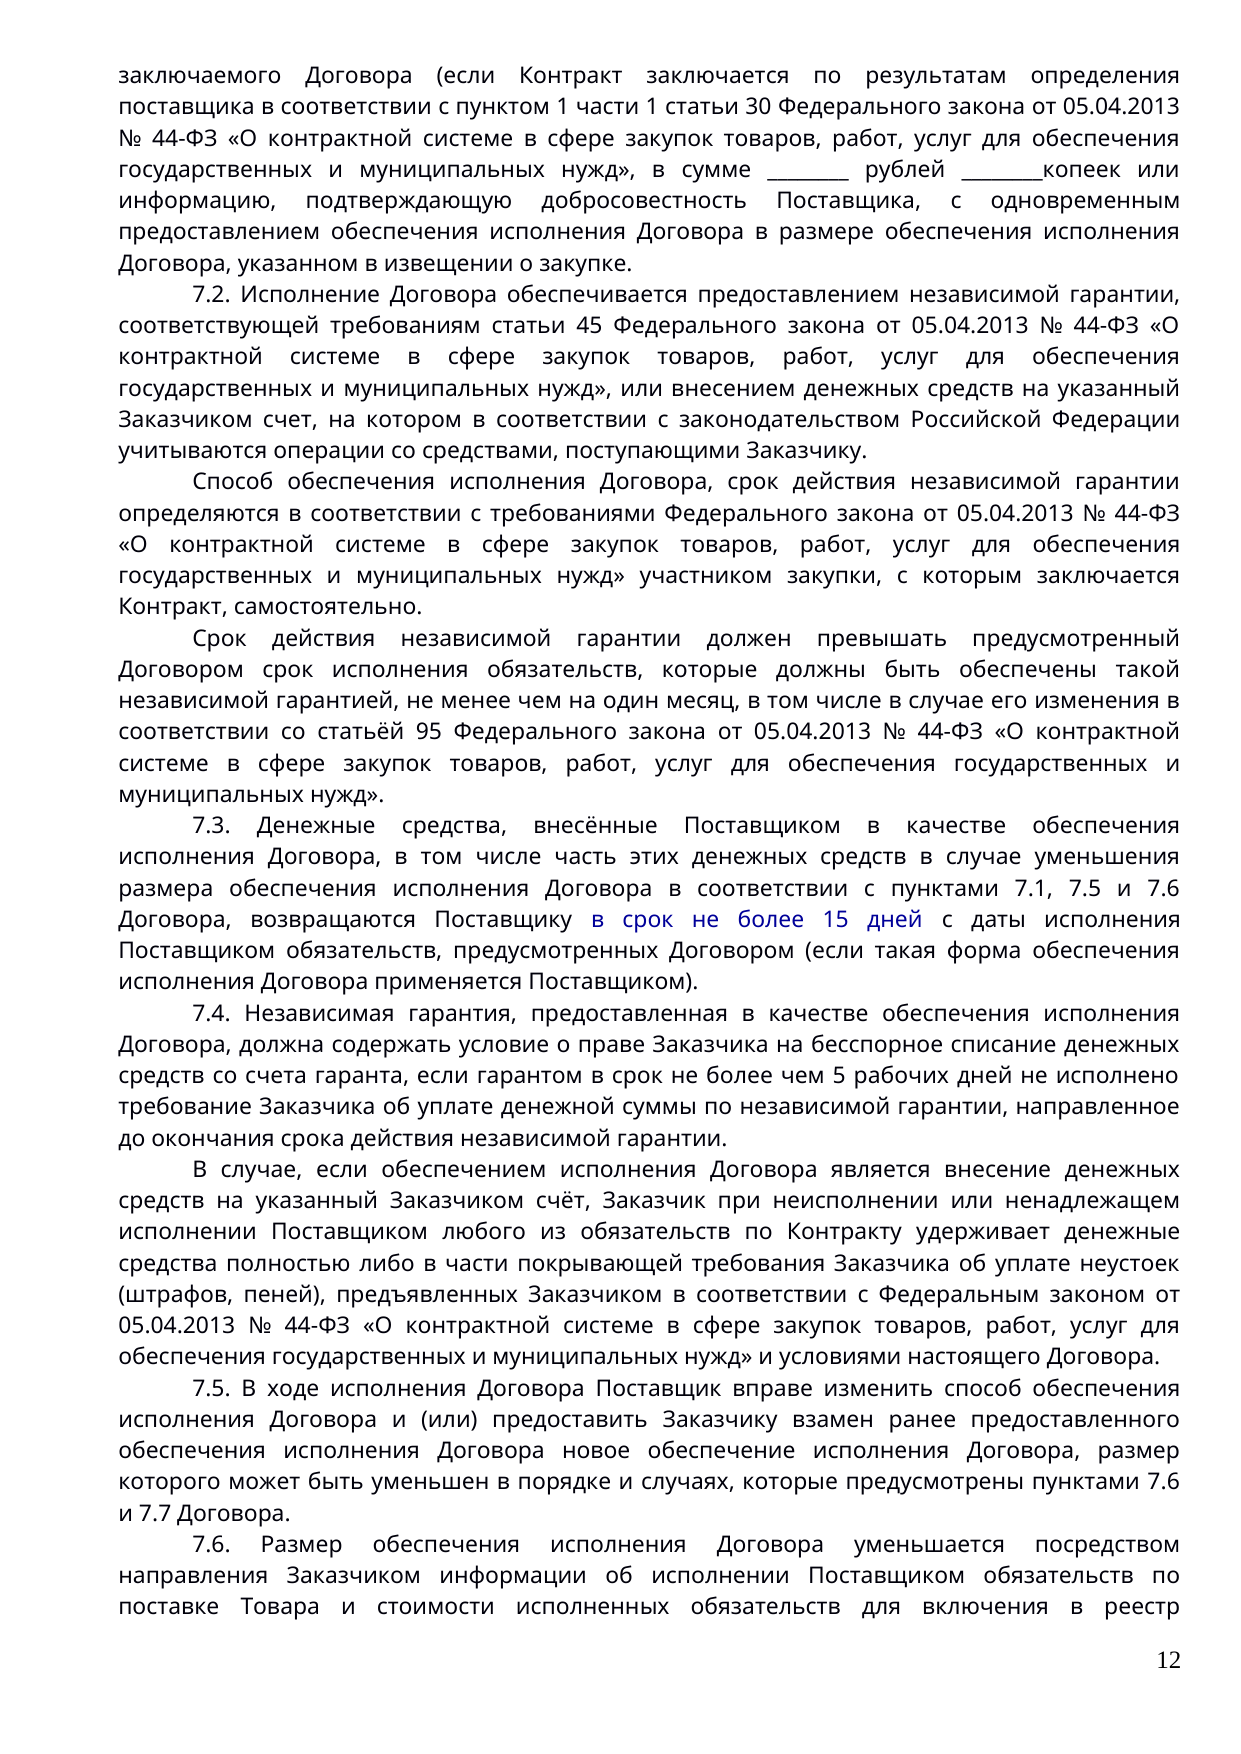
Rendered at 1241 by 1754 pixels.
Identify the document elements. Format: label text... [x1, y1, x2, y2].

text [118, 59, 1181, 278]
text Способ обеспечения исполнения Договора, срок действия независимой гарантии определяются в соответствии с требованиями Федерального закона от 05.04.2013 № 44-ФЗ «О контрактной системе в сфере закупок товаров, работ, услуг для обеспечения государственных и муниципальных нужд» участником закупки, с которым заключается Контракт, самостоятельно. [118, 465, 1181, 622]
text 7.4. Независимая гарантия, предоставленная в качестве обеспечения исполнения Договора, должна содержать условие о праве Заказчика на бесспорное списание денежных средств со счета гаранта, если гарантом в срок не более чем 5 рабочих дней не исполнено требование Заказчика об уплате денежной суммы по независимой гарантии, направленное до окончания срока действия независимой гарантии. [118, 997, 1181, 1153]
text 7.2. Исполнение Договора обеспечивается предоставлением независимой гарантии, соответствующей требованиям статьи 45 Федерального закона от 05.04.2013 № 44-ФЗ «О контрактной системе в сфере закупок товаров, работ, услуг для обеспечения государственных и муниципальных нужд», или внесением денежных средств на указанный Заказчиком счет, на котором в соответствии с законодательством Российской Федерации учитываются операции со средствами, поступающими Заказчику. [118, 278, 1181, 465]
text 7.5. В ходе исполнения Договора Поставщик вправе изменить способ обеспечения исполнения Договора и (или) предоставить Заказчику взамен ранее предоставленного обеспечения исполнения Договора новое обеспечение исполнения Договора, размер которого может быть уменьшен в порядке и случаях, которые предусмотрены пунктами 7.6 и 7.7 Договора. [118, 1372, 1181, 1528]
text 7.3. Денежные средства, внесённые Поставщиком в качестве обеспечения исполнения Договора, в том числе часть этих денежных средств в случае уменьшения размера обеспечения исполнения Договора в соответствии с пунктами 7.1, 7.5 и 7.6 Договора, возвращаются Поставщику в срок не более 15 дней с даты исполнения Поставщиком обязательств, предусмотренных Договором (если такая форма обеспечения исполнения Договора применяется Поставщиком). [118, 809, 1181, 997]
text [118, 1528, 1181, 1622]
text Срок действия независимой гарантии должен превышать предусмотренный Договором срок исполнения обязательств, которые должны быть обеспечены такой независимой гарантией, не менее чем на один месяц, в том числе в случае его изменения в соответствии со статьёй 95 Федерального закона от 05.04.2013 № 44-ФЗ «О контрактной системе в сфере закупок товаров, работ, услуг для обеспечения государственных и муниципальных нужд». [118, 622, 1181, 809]
text В случае, если обеспечением исполнения Договора является внесение денежных средств на указанный Заказчиком счёт, Заказчик при неисполнении или ненадлежащем исполнении Поставщиком любого из обязательств по Контракту удерживает денежные средства полностью либо в части покрывающей требования Заказчика об уплате неустоек (штрафов, пеней), предъявленных Заказчиком в соответствии с Федеральным законом от 05.04.2013 № 44-ФЗ «О контрактной системе в сфере закупок товаров, работ, услуг для обеспечения государственных и муниципальных нужд» и условиями настоящего Договора. [118, 1153, 1181, 1372]
